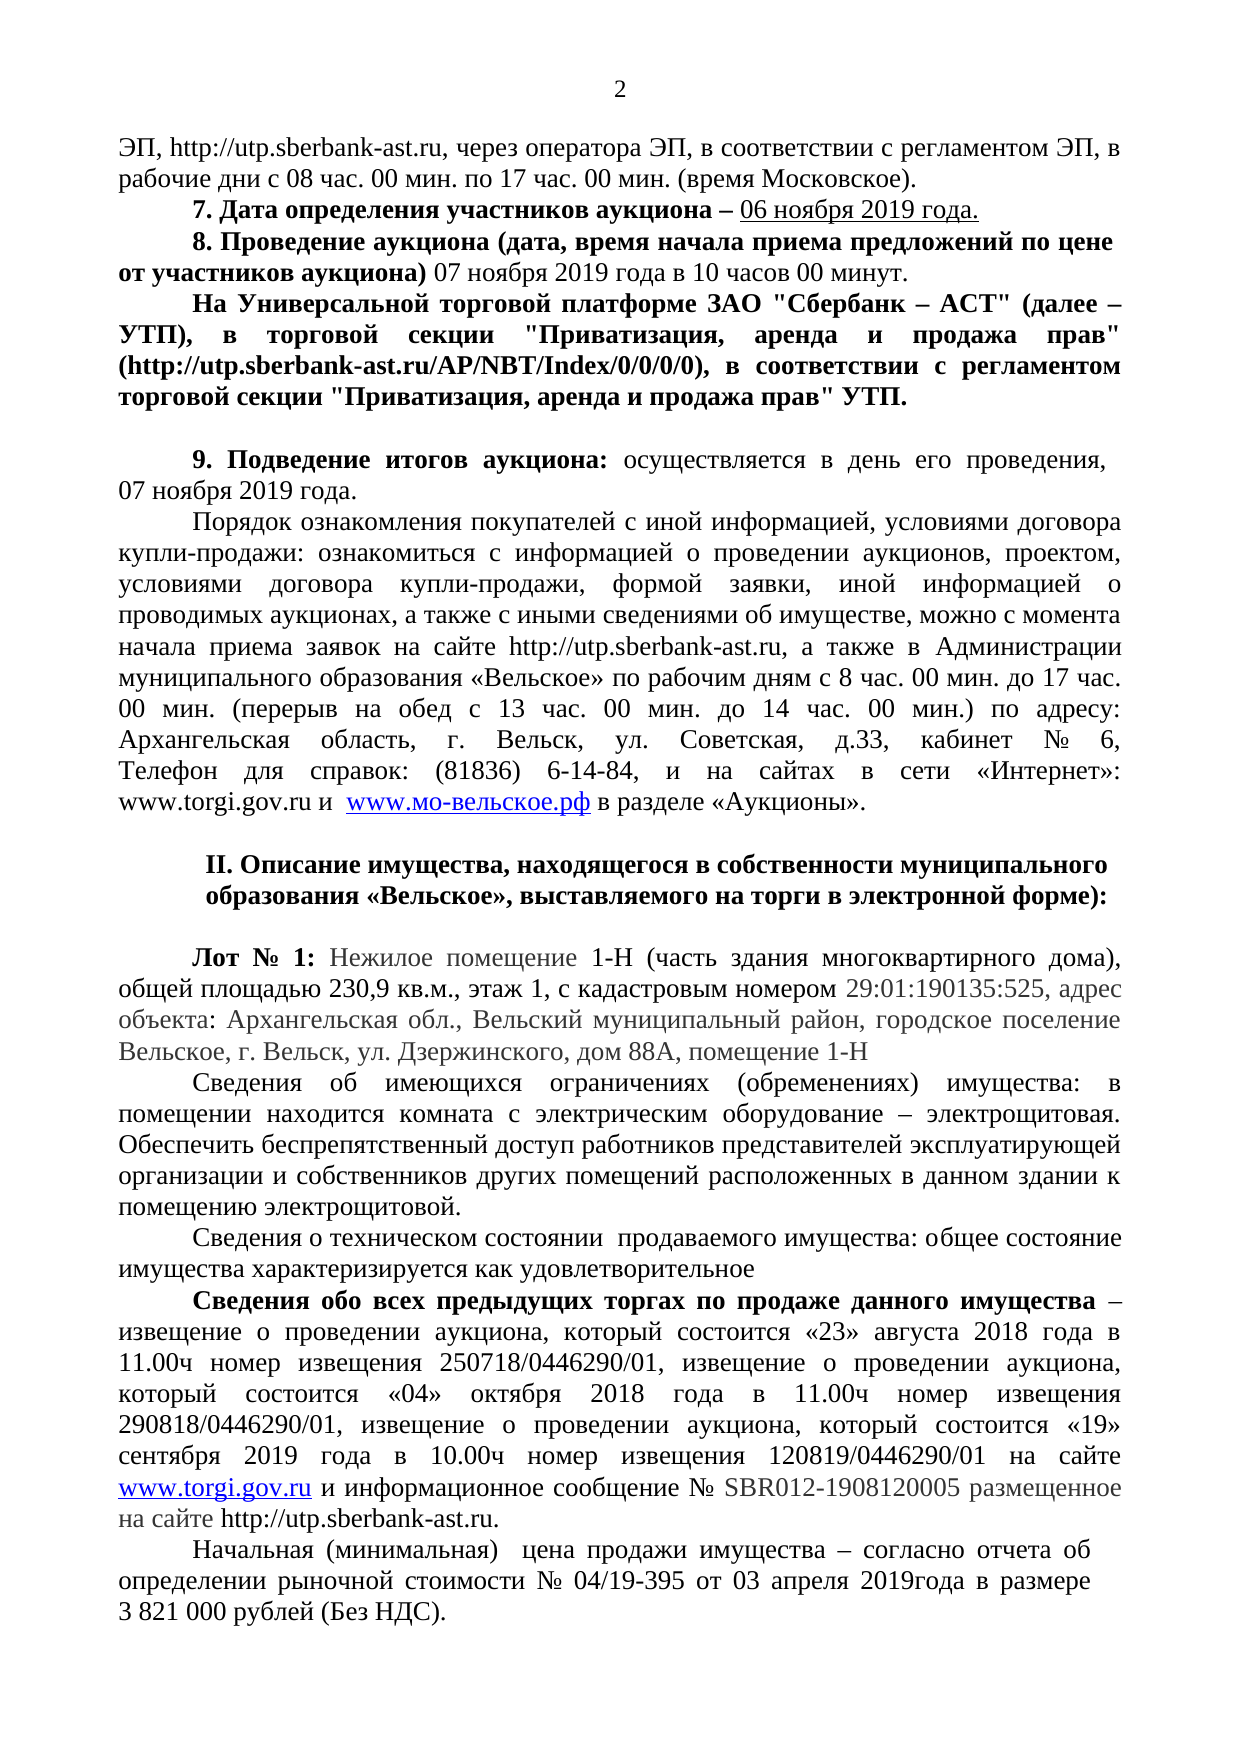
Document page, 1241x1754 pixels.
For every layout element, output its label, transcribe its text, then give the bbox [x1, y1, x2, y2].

text 8. Проведение аукциона (дата, время начала приема предложений по цене от участников аукциона) 07 ноября 2019 года в 10 часов 00 минут. [118, 225, 1122, 287]
text II. Описание имущества, находящегося в собственности муниципального [118, 848, 1122, 879]
text Порядок ознакомления покупателей с иной информацией, условиями договора купли-продажи: ознакомиться с информацией о проведении аукционов, проектом, условиями договора купли-продажи, формой заявки, иной информацией о проводимых аукционах, а также с иными сведениями об имуществе, можно с момента начала приема заявок на сайте http://utp.sberbank-ast.ru, а также в Администрации муниципального образования «Вельское» по рабочим дням с 8 час. 00 мин. до 17 час. 00 мин. (перерыв на обед с 13 час. 00 мин. до 14 час. 00 мин.) по адресу: Архангельская область, г. Вельск, ул. Советская, д.33, кабинет № 6, Телефон для справок: (81836) 6-14-84, и на сайтах в сети «Интернет»: www.torgi.gov.ru и www.мо-вельское.рф в разделе «Аукционы». [118, 505, 1122, 817]
text Сведения о техническом состоянии продаваемого имущества: общее состояние имущества характеризируется как удовлетворительное [118, 1221, 1122, 1284]
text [118, 131, 1122, 194]
text образования «Вельское», выставляемого на торги в электронной форме): [118, 879, 1122, 910]
text Лот № 1: Нежилое помещение 1-Н (часть здания многоквартирного дома), общей площадью 230,9 кв.м., этаж 1, с кадастровым номером 29:01:190135:525, адрес объекта: Архангельская обл., Вельский муниципальный район, городское поселение Вельское, г. Вельск, ул. Дзержинского, дом 88А, помещение 1-Н [118, 941, 1122, 1066]
text Начальная (минимальная) цена продажи имущества – согласно отчета об определении рыночной стоимости № 04/19-395 от 03 апреля 2019года в размере 3 821 000 рублей (Без НДС). [118, 1533, 1093, 1626]
text 7. Дата определения участников аукциона – 06 ноября 2019 года. [118, 194, 1122, 225]
text Сведения об имеющихся ограничениях (обременениях) имущества: в помещении находится комната с электрическим оборудование – электрощитовая. Обеспечить беспрепятственный доступ работников представителей эксплуатирующей организации и собственников других помещений расположенных в данном здании к помещению электрощитовой. [118, 1066, 1122, 1221]
text Сведения обо всех предыдущих торгах по продаже данного имущества – извещение о проведении аукциона, который состоится «23» августа 2018 года в 11.00ч номер извещения 250718/0446290/01, извещение о проведении аукциона, который состоится «04» октября 2018 года в 11.00ч номер извещения 290818/0446290/01, извещение о проведении аукциона, который состоится «19» сентября 2019 года в 10.00ч номер извещения 120819/0446290/01 на сайте www.torgi.gov.ru и информационное сообщение № SBR012-1908120005 размещенное на сайте http://utp.sberbank-ast.ru. [118, 1284, 1122, 1533]
text На Универсальной торговой платформе ЗАО "Сбербанк – АСТ" (далее – УТП), в торговой секции "Приватизация, аренда и продажа прав" (http://utp.sberbank-ast.ru/AP/NBT/Index/0/0/0/0), в соответствии с регламентом торговой секции "Приватизация, аренда и продажа прав" УТП. [118, 287, 1122, 412]
text 9. Подведение итогов аукциона: осуществляется в день его проведения, 07 ноября 2019 года. [118, 443, 1122, 505]
